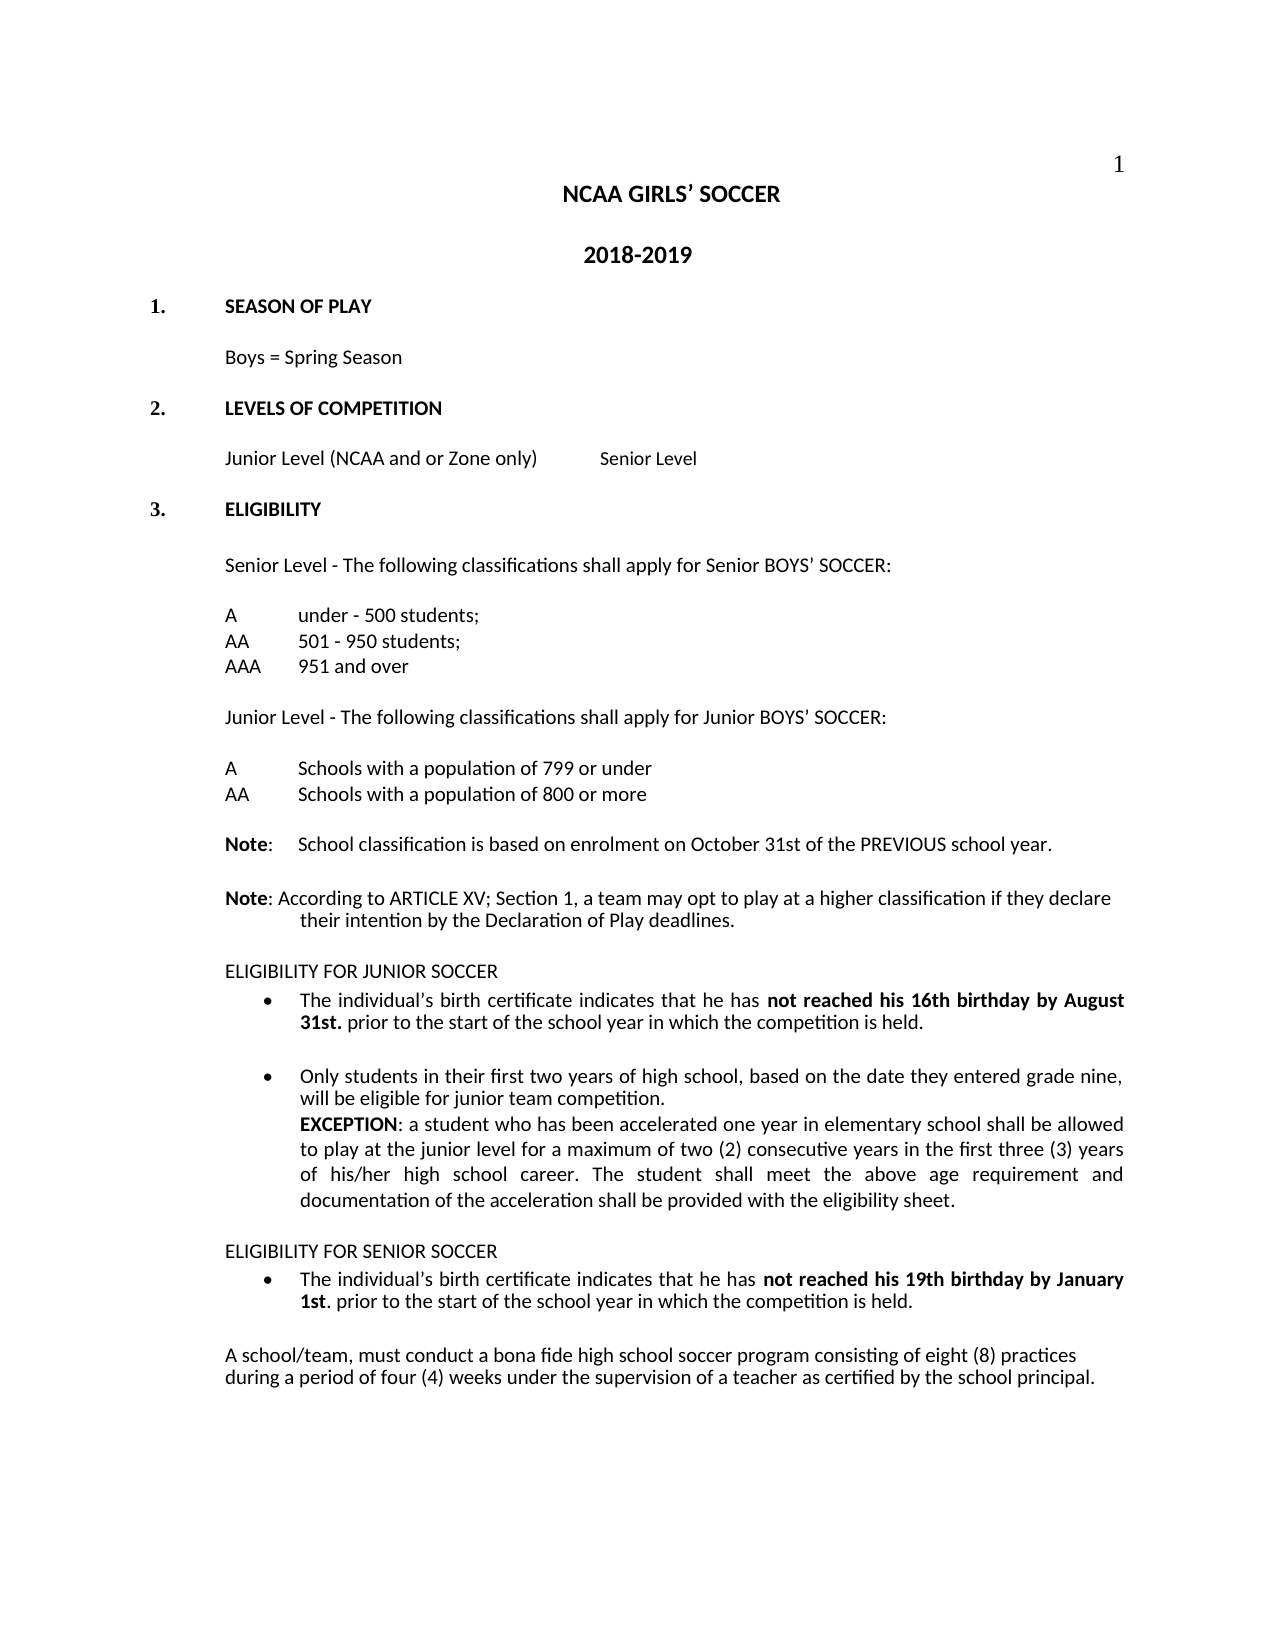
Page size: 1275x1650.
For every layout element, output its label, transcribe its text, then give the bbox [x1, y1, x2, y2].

text Junior Level - The following classifications shall apply for Junior BOYS’ SOCCER: [225, 704, 1125, 730]
text Note: School classification is based on enrolment on October 31st of the PREVIOUS school year. [225, 832, 1125, 857]
text ELIGIBILITY FOR SENIOR SOCCER [225, 1238, 1125, 1263]
text ELIGIBILITY FOR JUNIOR SOCCER [225, 959, 1125, 984]
list Only students in their first two years of high school, based on the date they entered grade nine, will be eligible for junior team competition. [262, 1065, 1125, 1111]
text Junior Level (NCAA and or Zone only) Senior Level [225, 446, 1125, 471]
text AAA 951 and over [225, 654, 1125, 679]
text NCAA GIRLS’ SOCCER [562, 178, 1125, 209]
text A Schools with a population of 799 or under [225, 755, 1125, 781]
text AA Schools with a population of 800 or more [225, 781, 1125, 806]
text 1 [150, 149, 1125, 178]
list The individual’s birth certificate indicates that he has not reached his 16th birthday by August 31st. prior to the start of the school year in which the competition is held. [262, 989, 1125, 1034]
text Boys = Spring Season [225, 344, 1125, 369]
list SEASON OF PLAY [150, 294, 1125, 319]
text Note: According to ARTICLE XV; Section 1, a team may opt to play at a higher classification if they declare their intention by the Declaration of Play deadlines. [225, 887, 1125, 933]
text 2018-2019 [583, 239, 1125, 270]
text AA 501 - 950 students; [225, 628, 1125, 654]
text A school/team, must conduct a bona fide high school soccer program consisting of eight (8) practices during a period of four (4) weeks under the supervision of a teacher as certified by the school principal. [225, 1344, 1125, 1390]
list ELIGIBILITY [150, 496, 1125, 521]
text EXCEPTION: a student who has been accelerated one year in elementary school shall be allowed to play at the junior level for a maximum of two (2) consecutive years in the first three (3) years of his/her high school career. The student shall meet the above age requirement and documentation of the acceleration shall be provided with the eligibility sheet. [300, 1111, 1125, 1212]
list LEVELS OF COMPETITION [150, 395, 1125, 420]
text Senior Level - The following classifications shall apply for Senior BOYS’ SOCCER: [225, 552, 1125, 577]
list The individual’s birth certificate indicates that he has not reached his 19th birthday by January 1st. prior to the start of the school year in which the competition is held. [262, 1268, 1125, 1314]
text A under - 500 students; [225, 603, 1125, 628]
